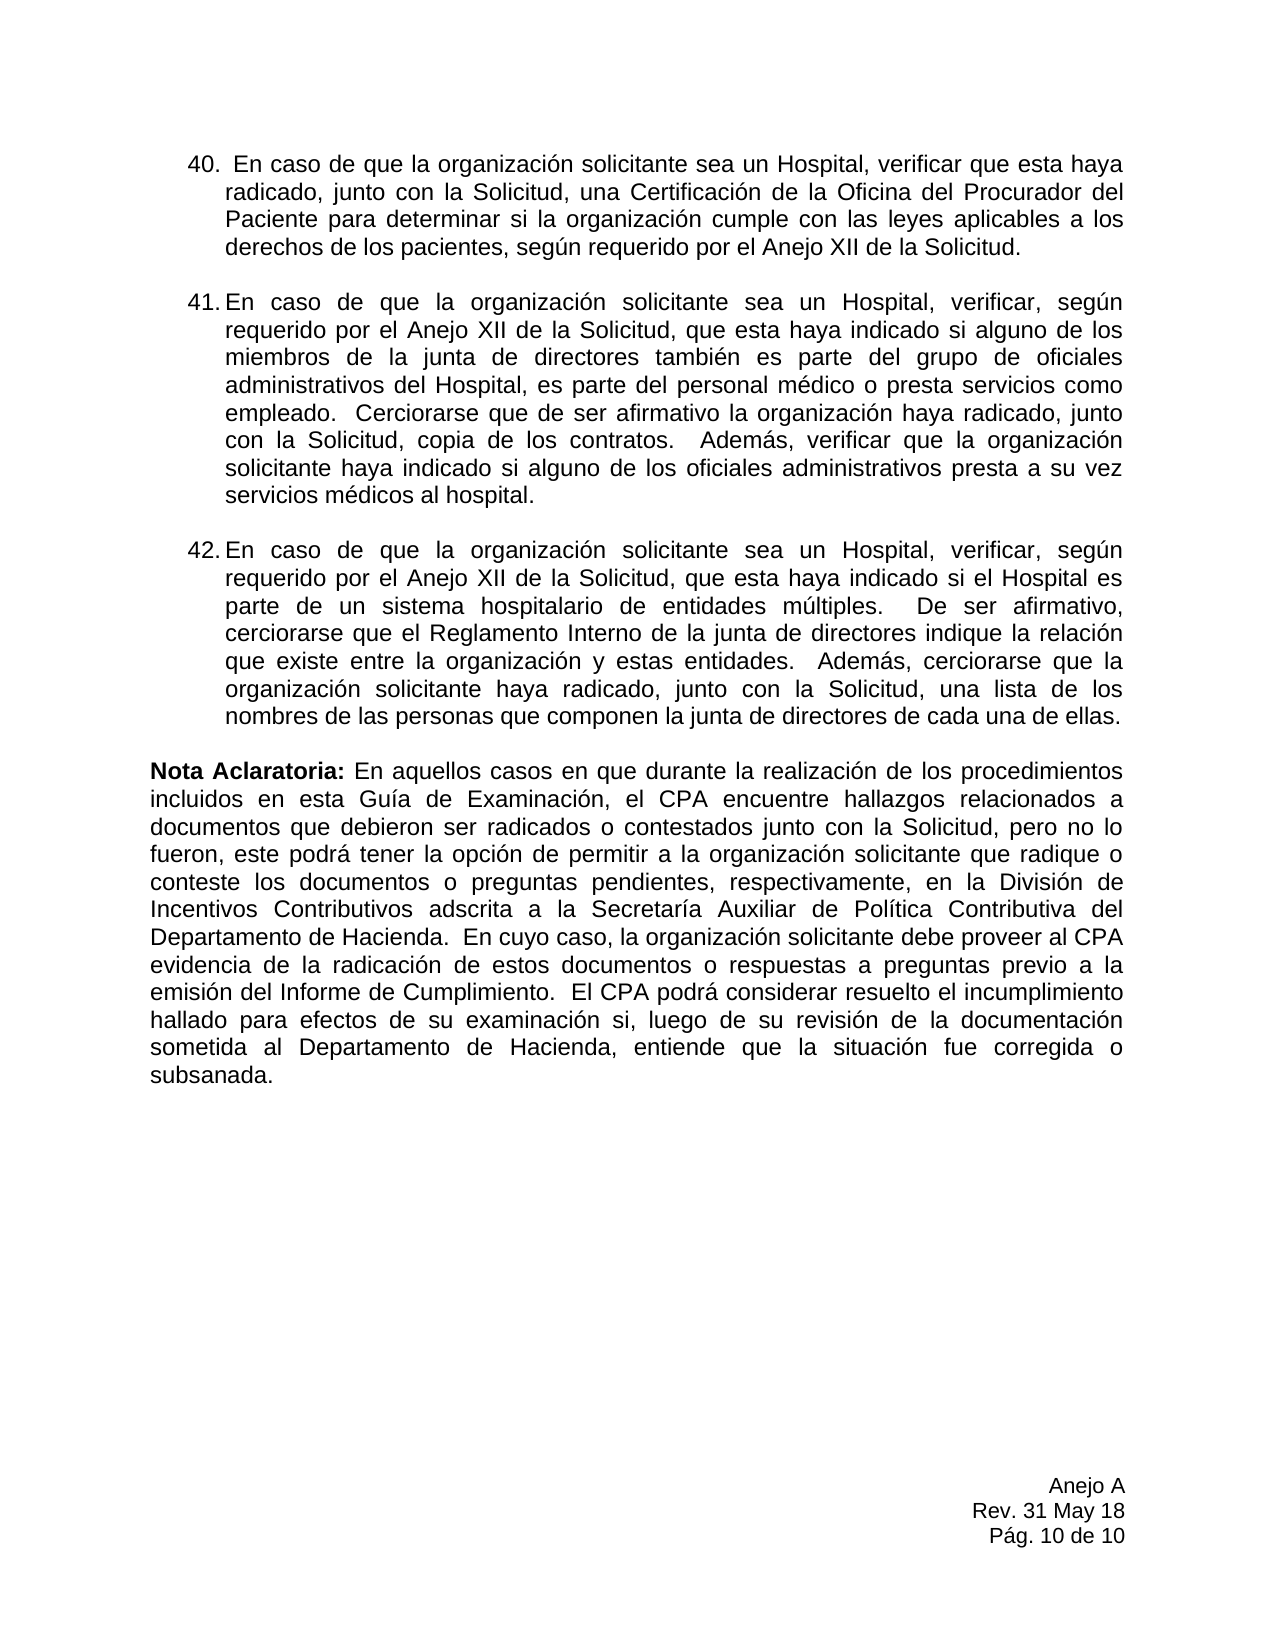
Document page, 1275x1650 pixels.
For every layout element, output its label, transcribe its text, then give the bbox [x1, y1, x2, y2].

text Nota Aclaratoria: En aquellos casos en que durante la realización de los procedimientos incluidos en esta Guía de Examinación, el CPA encuentre hallazgos relacionados a documentos que debieron ser radicados o contestados junto con la Solicitud, pero no lo fueron, este podrá tener la opción de permitir a la organización solicitante que radique o conteste los documentos o preguntas pendientes, respectivamente, en la División de Incentivos Contributivos adscrita a la Secretaría Auxiliar de Política Contributiva del Departamento de Hacienda. En cuyo caso, la organización solicitante debe proveer al CPA evidencia de la radicación de estos documentos o respuestas a preguntas previo a la emisión del Informe de Cumplimiento. El CPA podrá considerar resuelto el incumplimiento hallado para efectos de su examinación si, luego de su revisión de la documentación sometida al Departamento de Hacienda, entiende que la situación fue corregida o subsanada. [150, 757, 1125, 1088]
list En caso de que la organización solicitante sea un Hospital, verificar, según requerido por el Anejo XII de la Solicitud, que esta haya indicado si alguno de los miembros de la junta de directores también es parte del grupo de oficiales administrativos del Hospital, es parte del personal médico o presta servicios como empleado. Cerciorarse que de ser afirmativo la organización haya radicado, junto con la Solicitud, copia de los contratos. Además, verificar que la organización solicitante haya indicado si alguno de los oficiales administrativos presta a su vez servicios médicos al hospital. [187, 288, 1125, 509]
list En caso de que la organización solicitante sea un Hospital, verificar que esta haya radicado, junto con la Solicitud, una Certificación de la Oficina del Procurador del Paciente para determinar si la organización cumple con las leyes aplicables a los derechos de los pacientes, según requerido por el Anejo XII de la Solicitud. [187, 150, 1125, 260]
list En caso de que la organización solicitante sea un Hospital, verificar, según requerido por el Anejo XII de la Solicitud, que esta haya indicado si el Hospital es parte de un sistema hospitalario de entidades múltiples. De ser afirmativo, cerciorarse que el Reglamento Interno de la junta de directores indique la relación que existe entre la organización y estas entidades. Además, cerciorarse que la organización solicitante haya radicado, junto con la Solicitud, una lista de los nombres de las personas que componen la junta de directores de cada una de ellas. [187, 536, 1125, 730]
